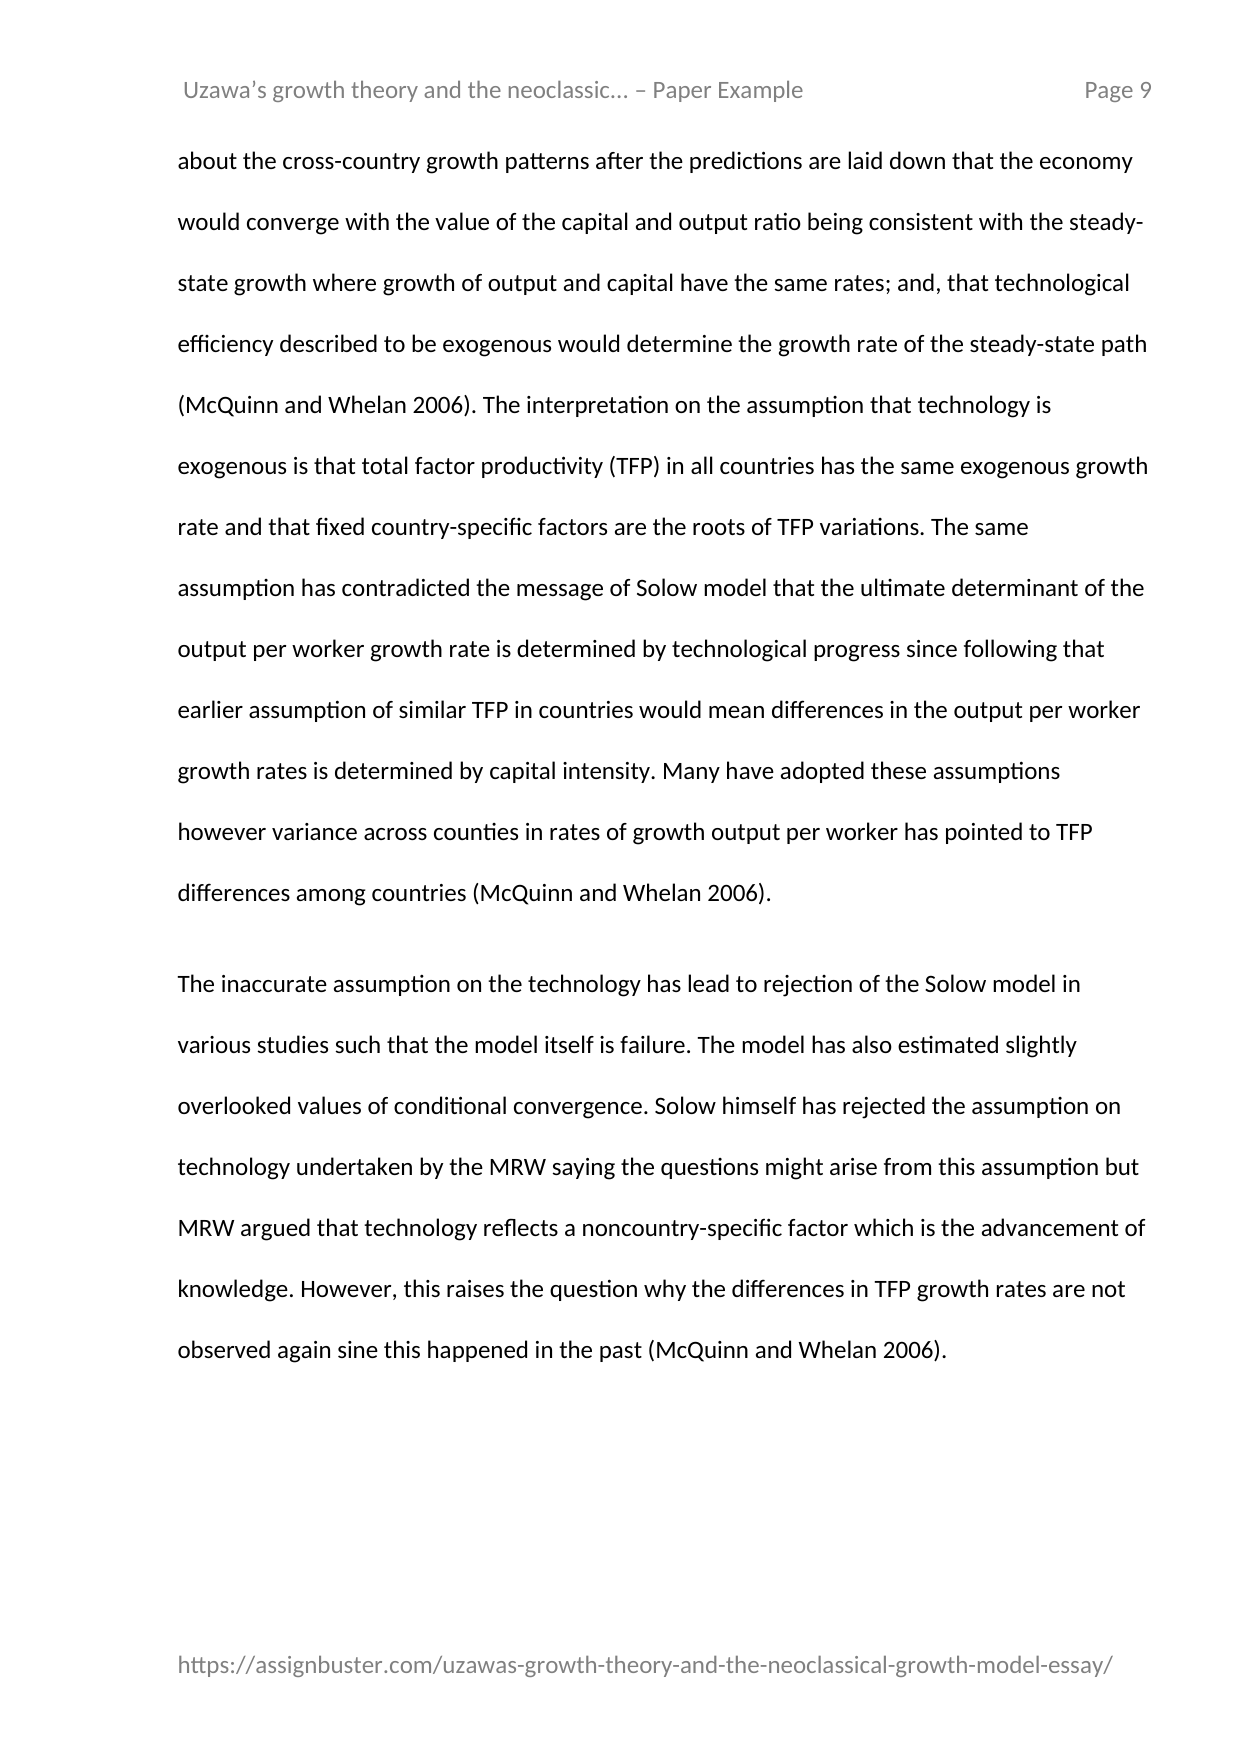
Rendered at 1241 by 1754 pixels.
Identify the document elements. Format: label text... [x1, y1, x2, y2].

text The inaccurate assumption on the technology has lead to rejection of the Solow model in various studies such that the model itself is failure. The model has also estimated slightly overlooked values of conditional convergence. Solow himself has rejected the assumption on technology undertaken by the MRW saying the questions might arise from this assumption but MRW argued that technology reflects a noncountry-specific factor which is the advancement of knowledge. However, this raises the question why the differences in TFP growth rates are not observed again sine this happened in the past (McQuinn and Whelan 2006). [177, 968, 1152, 1365]
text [177, 145, 1152, 908]
